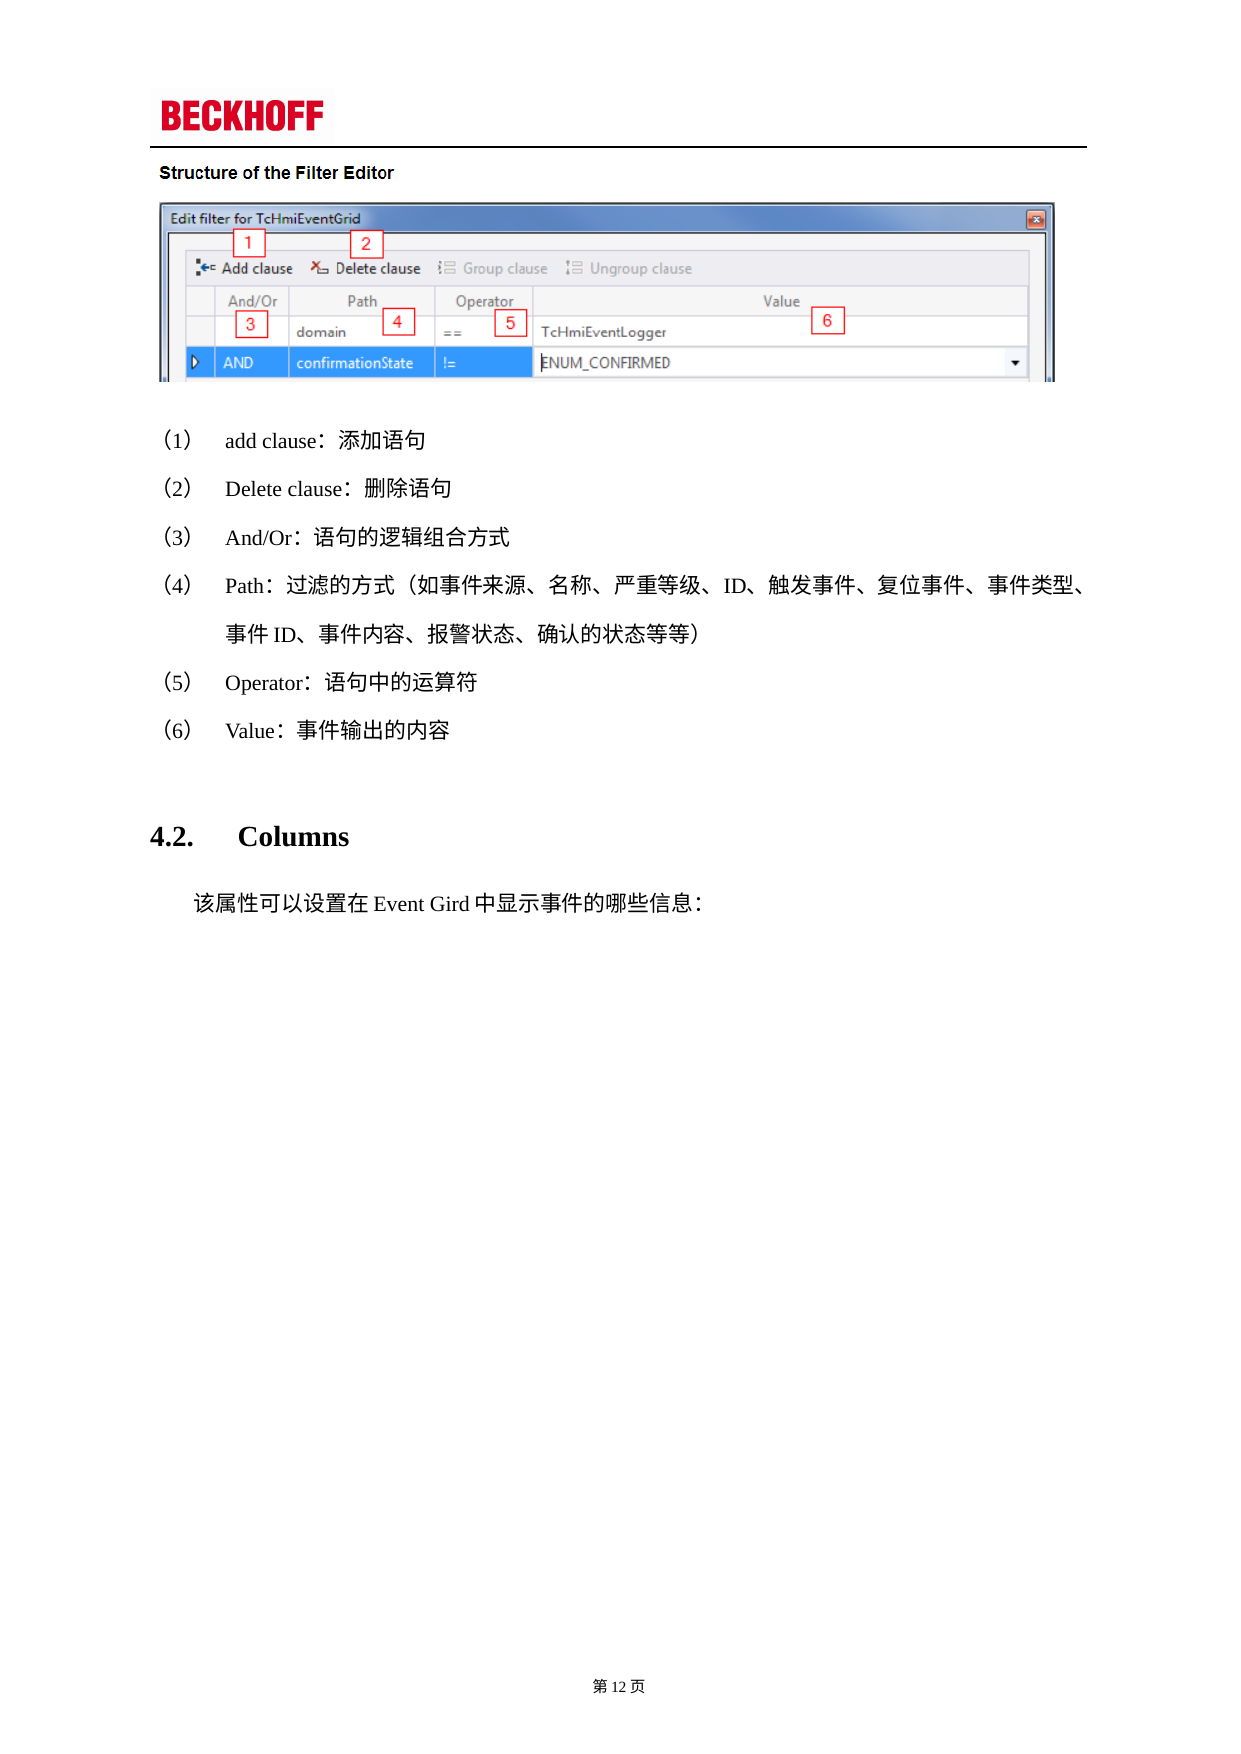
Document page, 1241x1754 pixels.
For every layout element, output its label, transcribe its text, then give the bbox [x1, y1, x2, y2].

list Path：过滤的方式（如事件来源、名称、严重等级、ID、触发事件、复位事件、事件类型、事件ID、事件内容、报警状态、确认的状态等等） [150, 568, 1087, 649]
subtitle Columns [150, 804, 1087, 869]
list Value：事件输出的内容 [150, 713, 1087, 746]
list Delete clause：删除语句 [150, 471, 1087, 503]
list Operator：语句中的运算符 [150, 665, 1087, 697]
list add clause：添加语句 [150, 423, 1087, 455]
text 该属性可以设置在Event Gird中显示事件的哪些信息： [150, 885, 1087, 918]
list And/Or：语句的逻辑组合方式 [150, 519, 1087, 552]
picture [150, 88, 334, 144]
picture [150, 162, 1088, 389]
